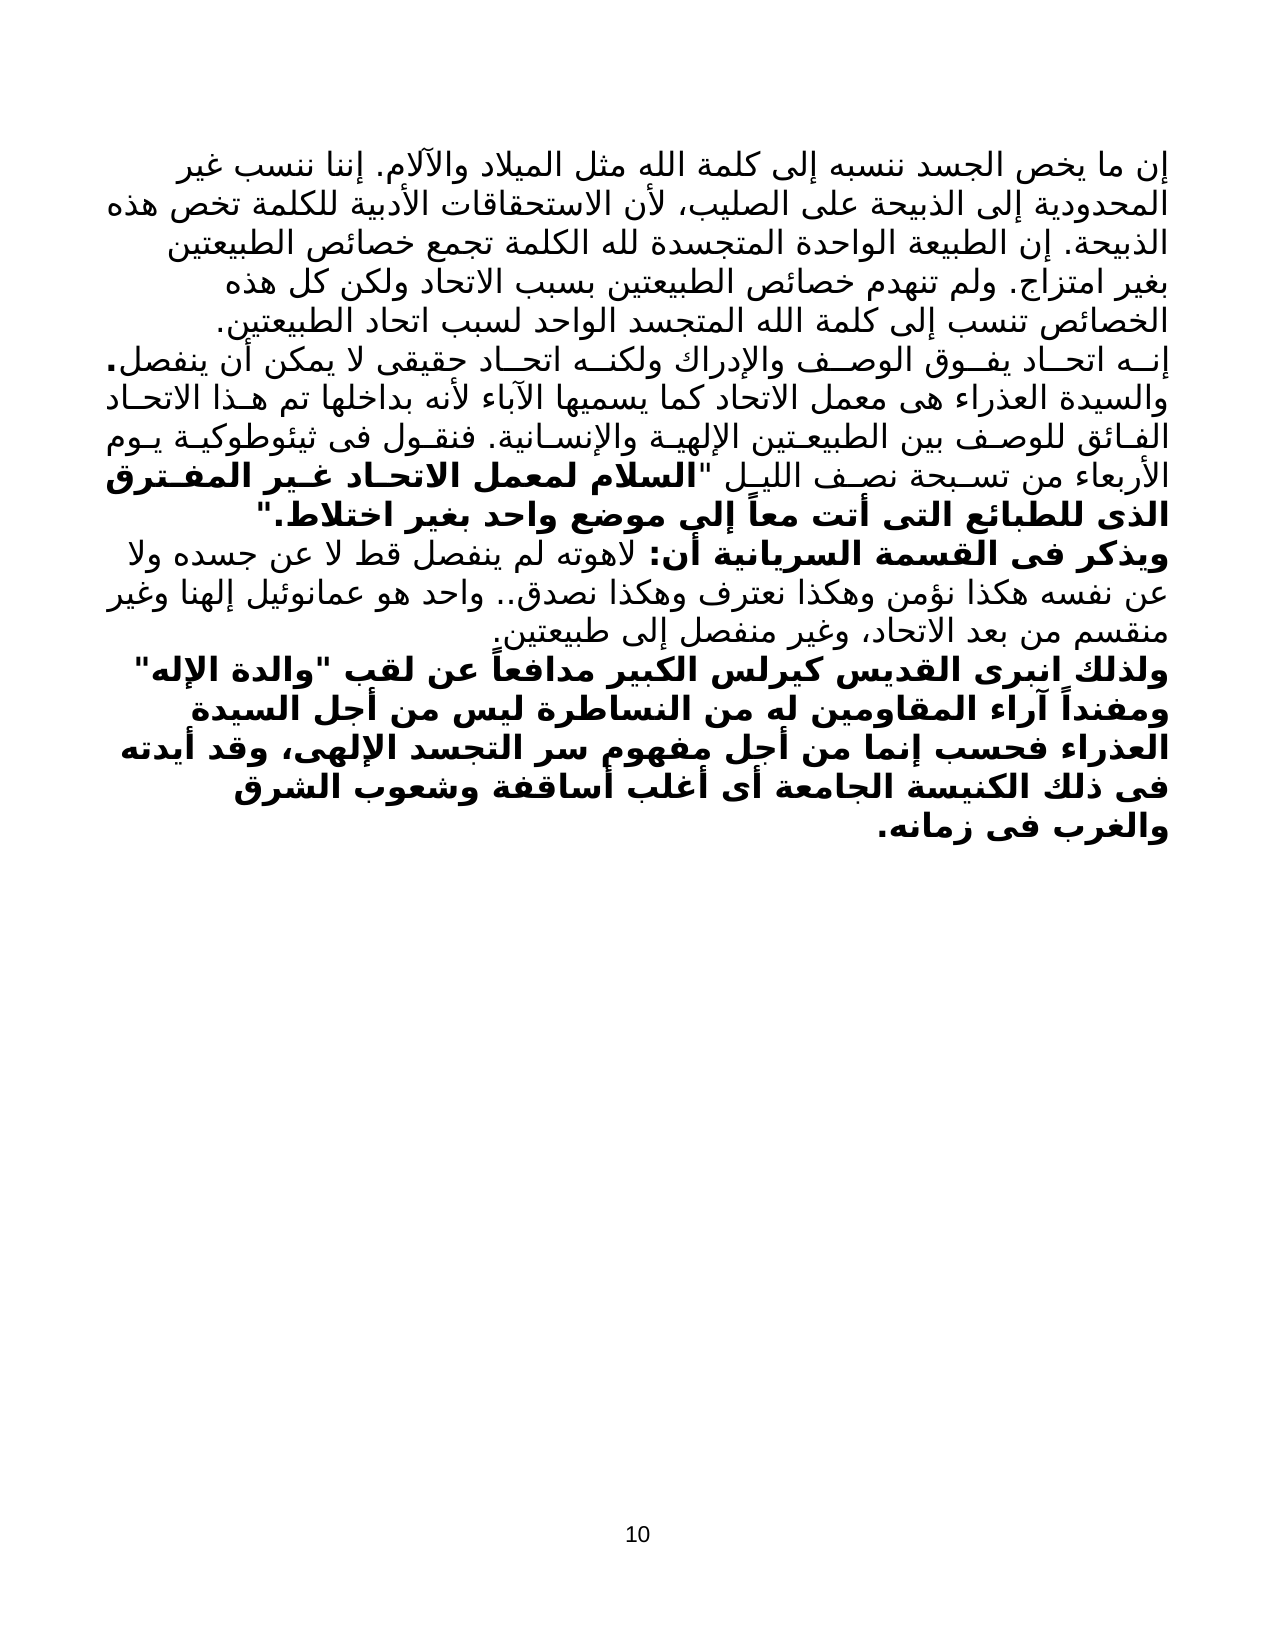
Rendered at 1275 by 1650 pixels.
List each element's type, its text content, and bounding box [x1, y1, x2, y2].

text ويذكر فى القسمة السريانية أن: لاهوته لم ينفصل قط لا عن جسده ولا عن نفسه هكذا نؤمن وهكذا نعترف وهكذا نصدق.. واحد هو عمانوئيل إلهنا وغير منقسم من بعد الاتحاد، وغير منفصل إلى طبيعتين. [105, 534, 1170, 651]
text إن ما يخص الجسد ننسبه إلى كلمة الله مثل الميلاد والآلام. إننا ننسب غير المحدودية إلى الذبيحة على الصليب، لأن الاستحقاقات الأدبية للكلمة تخص هذه الذبيحة. إن الطبيعة الواحدة المتجسدة لله الكلمة تجمع خصائص الطبيعتين بغير امتزاج. ولم تنهدم خصائص الطبيعتين بسبب الاتحاد ولكن كل هذه الخصائص تنسب إلى كلمة الله المتجسد الواحد لسبب اتحاد الطبيعتين. [105, 146, 1170, 340]
text إنه اتحاد يفوق الوصف والإدراك ولكنه اتحاد حقيقى لا يمكن أن ينفصل. والسيدة العذراء هى معمل الاتحاد كما يسميها الآباء لأنه بداخلها تم هذا الاتحاد الفائق للوصف بين الطبيعتين الإلهية والإنسانية. فنقول فى ثيئوطوكية يوم الأربعاء من تسبحة نصف الليل "السلام لمعمل الاتحاد غير المفترق الذى للطبائع التى أتت معاً إلى موضع واحد بغير اختلاط." [105, 340, 1170, 534]
text ولذلك انبرى القديس كيرلس الكبير مدافعاً عن لقب "والدة الإله" ومفنداً آراء المقاومين له من النساطرة ليس من أجل السيدة العذراء فحسب إنما من أجل مفهوم سر التجسد الإلهى، وقد أيدته فى ذلك الكنيسة الجامعة أى أغلب أساقفة وشعوب الشرق والغرب فى زمانه. [105, 651, 1170, 845]
